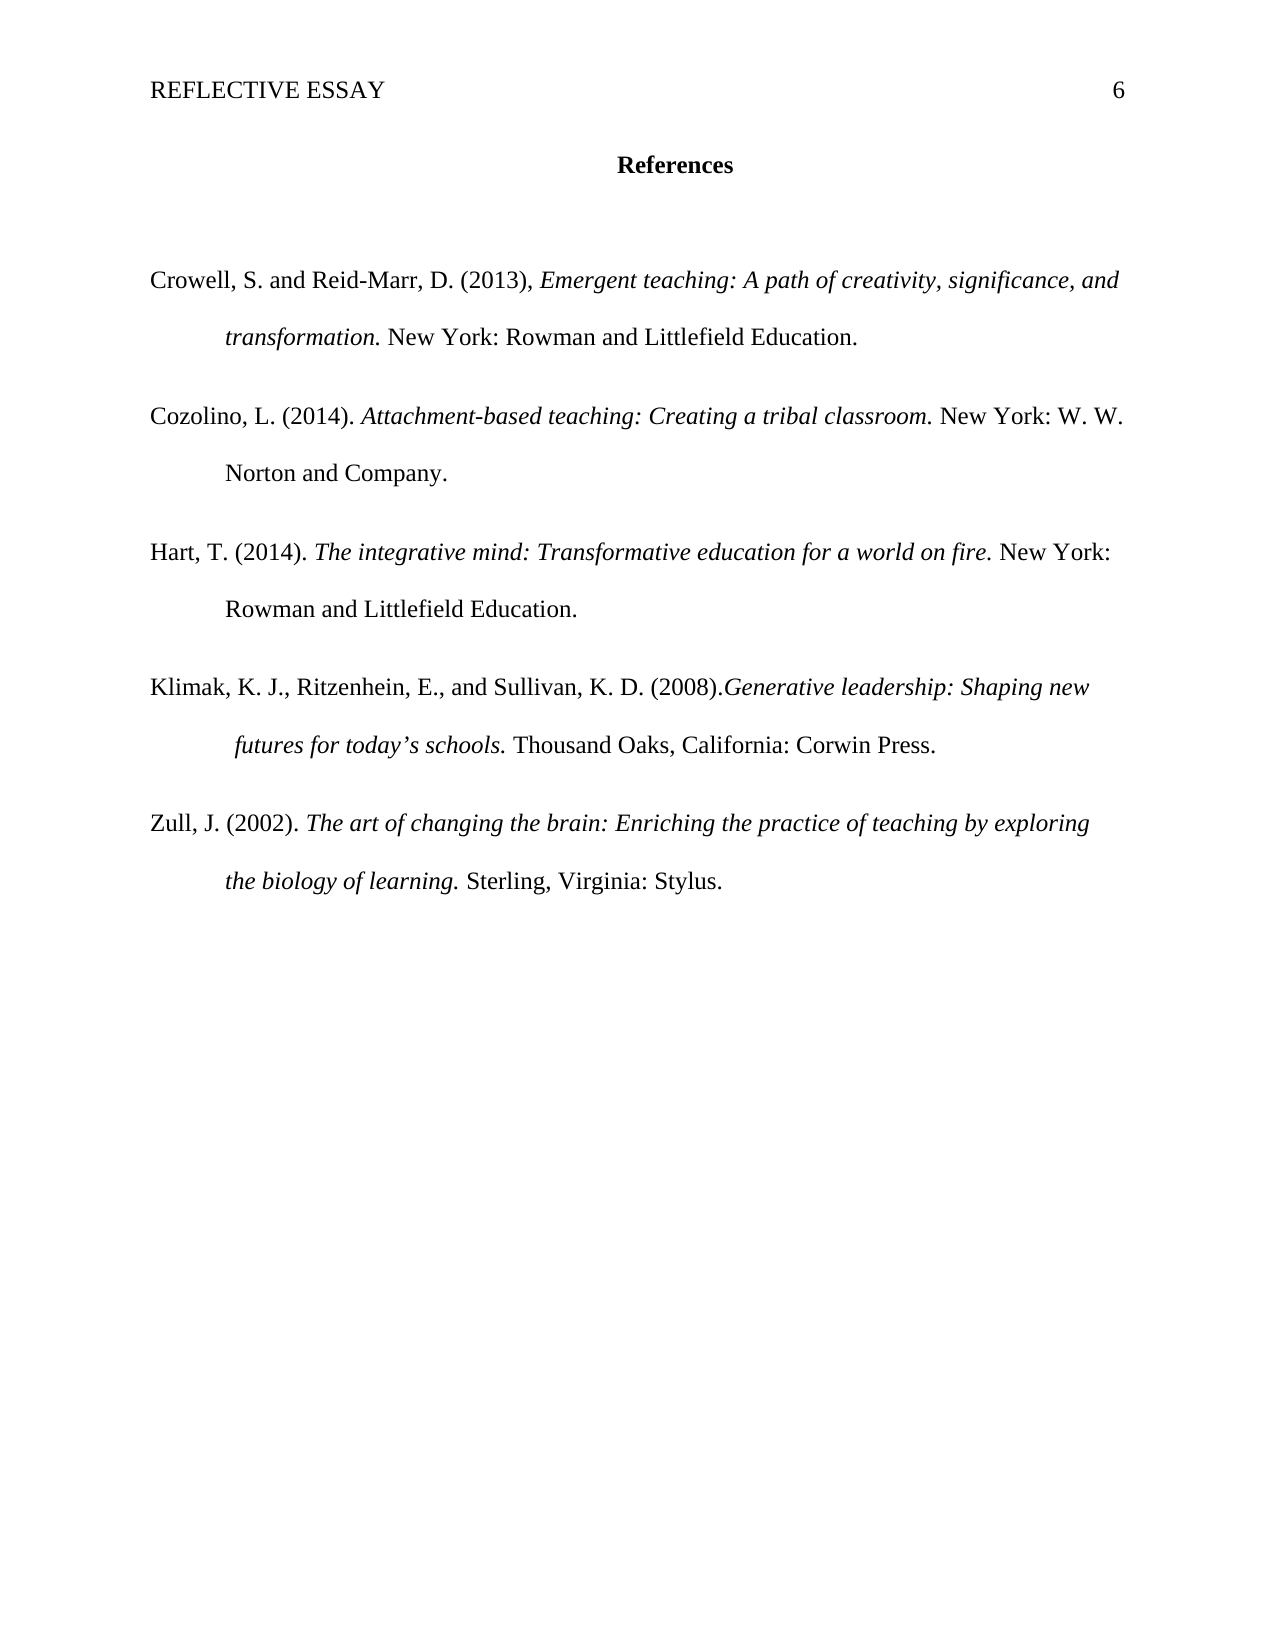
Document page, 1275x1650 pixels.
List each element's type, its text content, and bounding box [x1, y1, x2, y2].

text Cozolino, L. (2014). Attachment-based teaching: Creating a tribal classroom. New York: W. W. Norton and Company. [150, 401, 1125, 487]
text References [150, 150, 1125, 179]
text Hart, T. (2014). The integrative mind: Transformative education for a world on fire. New York: Rowman and Littlefield Education. [150, 537, 1125, 623]
text Zull, J. (2002). The art of changing the brain: Enriching the practice of teaching by exploring the biology of learning. Sterling, Virginia: Stylus. [150, 808, 1125, 894]
text Klimak, K. J., Ritzenhein, E., and Sullivan, K. D. (2008).Generative leadership: Shaping new futures for today’s schools. Thousand Oaks, California: Corwin Press. [150, 672, 1125, 759]
text Crowell, S. and Reid-Marr, D. (2013), Emergent teaching: A path of creativity, significance, and transformation. New York: Rowman and Littlefield Education. [150, 265, 1125, 351]
